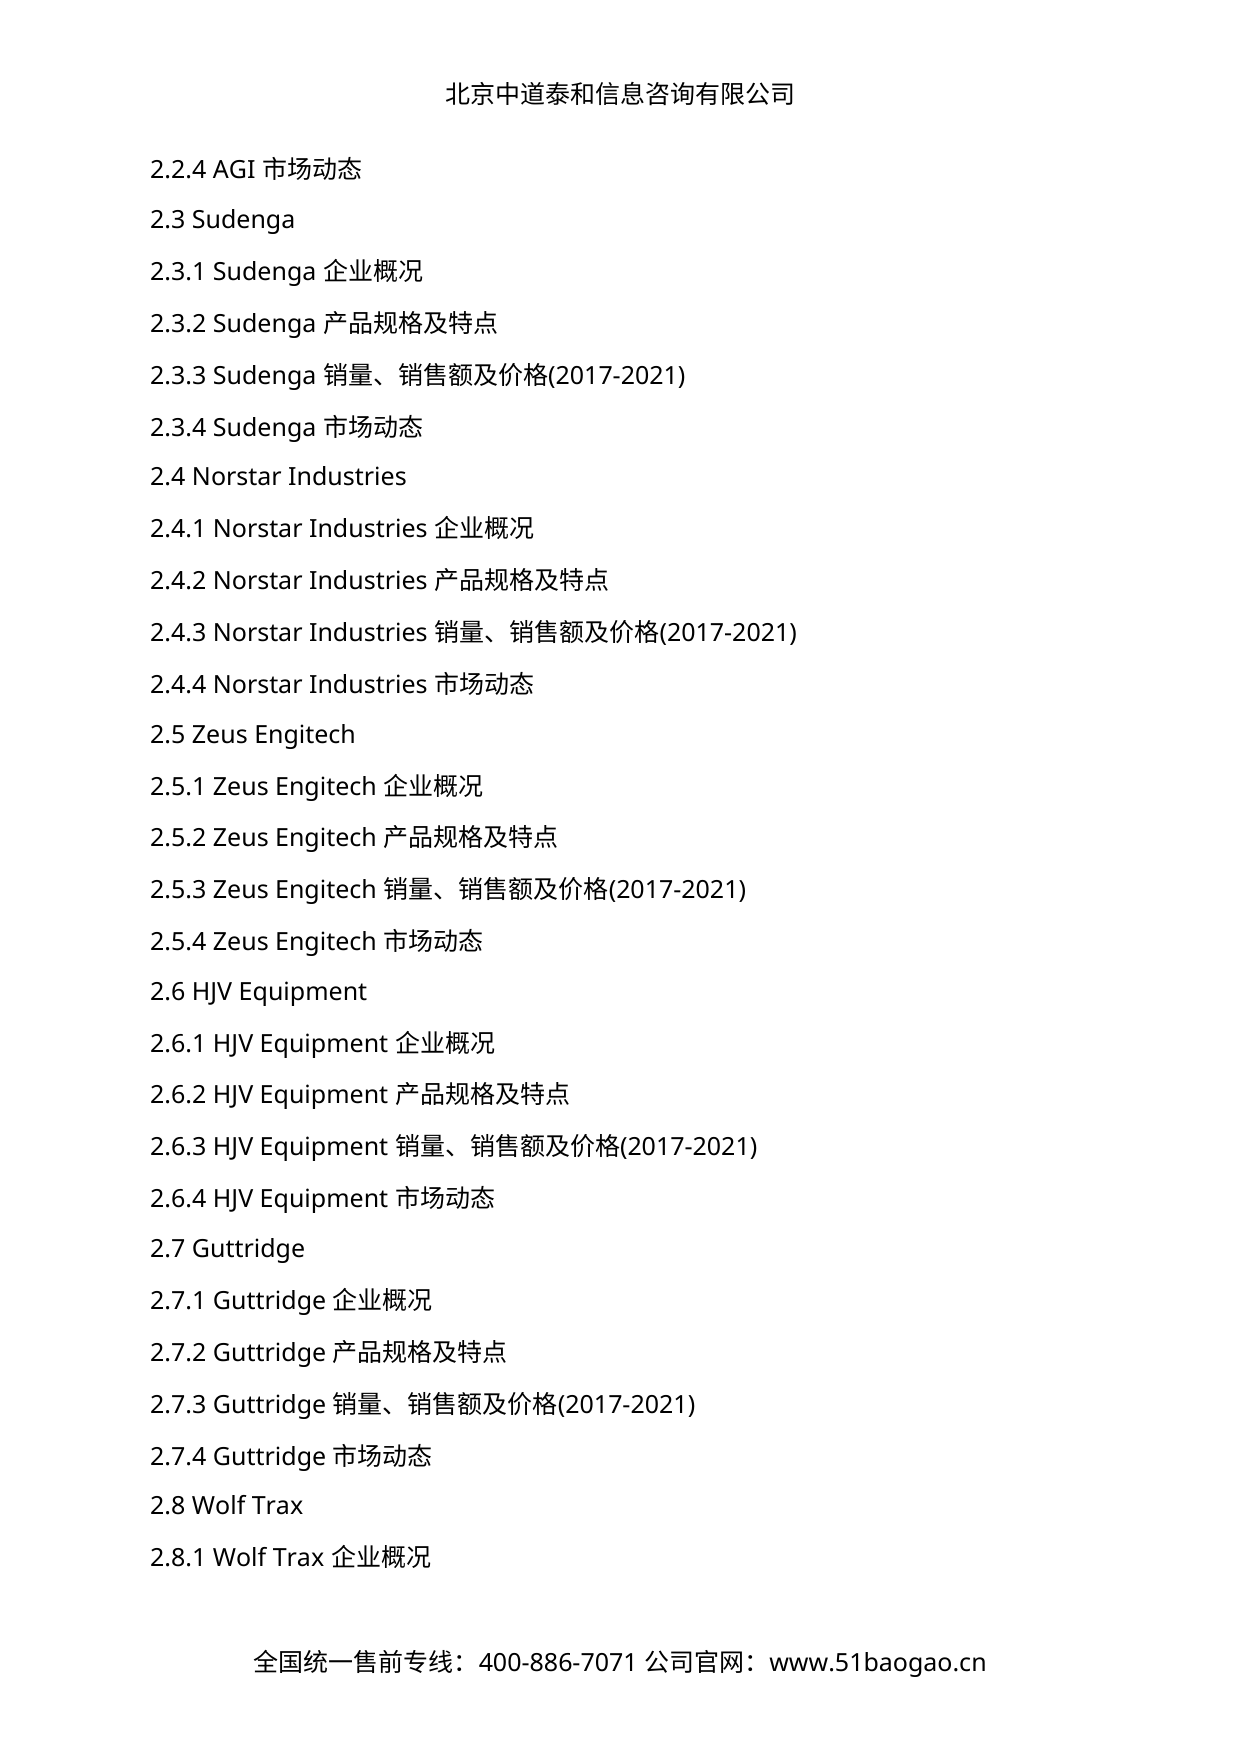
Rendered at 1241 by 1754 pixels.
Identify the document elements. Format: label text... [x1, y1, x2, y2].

text 2.3.3 Sudenga 销量、销售额及价格(2017-2021) [150, 355, 1090, 392]
text 2.5.4 Zeus Engitech 市场动态 [150, 922, 1090, 958]
text 2.5 Zeus Engitech [150, 716, 1090, 750]
text 2.4 Norstar Industries [150, 459, 1090, 493]
text 2.3 Sudenga [150, 202, 1090, 236]
text 2.8.1 Wolf Trax 企业概况 [150, 1537, 1090, 1574]
text 2.5.3 Zeus Engitech 销量、销售额及价格(2017-2021) [150, 870, 1090, 906]
text 2.6.2 HJV Equipment 产品规格及特点 [150, 1075, 1090, 1111]
text 2.6 HJV Equipment [150, 973, 1090, 1007]
text 2.2.4 AGI 市场动态 [150, 150, 1090, 186]
text 2.7.3 Guttridge 销量、销售额及价格(2017-2021) [150, 1384, 1090, 1420]
text 2.6.1 HJV Equipment 企业概况 [150, 1023, 1090, 1059]
text 2.4.3 Norstar Industries 销量、销售额及价格(2017-2021) [150, 612, 1090, 649]
text 2.4.4 Norstar Industries 市场动态 [150, 664, 1090, 701]
text 2.5.1 Zeus Engitech 企业概况 [150, 766, 1090, 802]
text 2.6.4 HJV Equipment 市场动态 [150, 1179, 1090, 1215]
text 2.3.2 Sudenga 产品规格及特点 [150, 303, 1090, 340]
text 2.7.4 Guttridge 市场动态 [150, 1436, 1090, 1472]
text 2.4.1 Norstar Industries 企业概况 [150, 509, 1090, 545]
text 2.3.4 Sudenga 市场动态 [150, 407, 1090, 443]
text 2.7.2 Guttridge 产品规格及特点 [150, 1332, 1090, 1368]
text 2.6.3 HJV Equipment 销量、销售额及价格(2017-2021) [150, 1127, 1090, 1163]
text 2.7.1 Guttridge 企业概况 [150, 1280, 1090, 1317]
text 2.7 Guttridge [150, 1231, 1090, 1265]
text 2.3.1 Sudenga 企业概况 [150, 252, 1090, 288]
text 2.4.2 Norstar Industries 产品规格及特点 [150, 561, 1090, 597]
text 2.8 Wolf Trax [150, 1488, 1090, 1522]
text 2.5.2 Zeus Engitech 产品规格及特点 [150, 818, 1090, 854]
